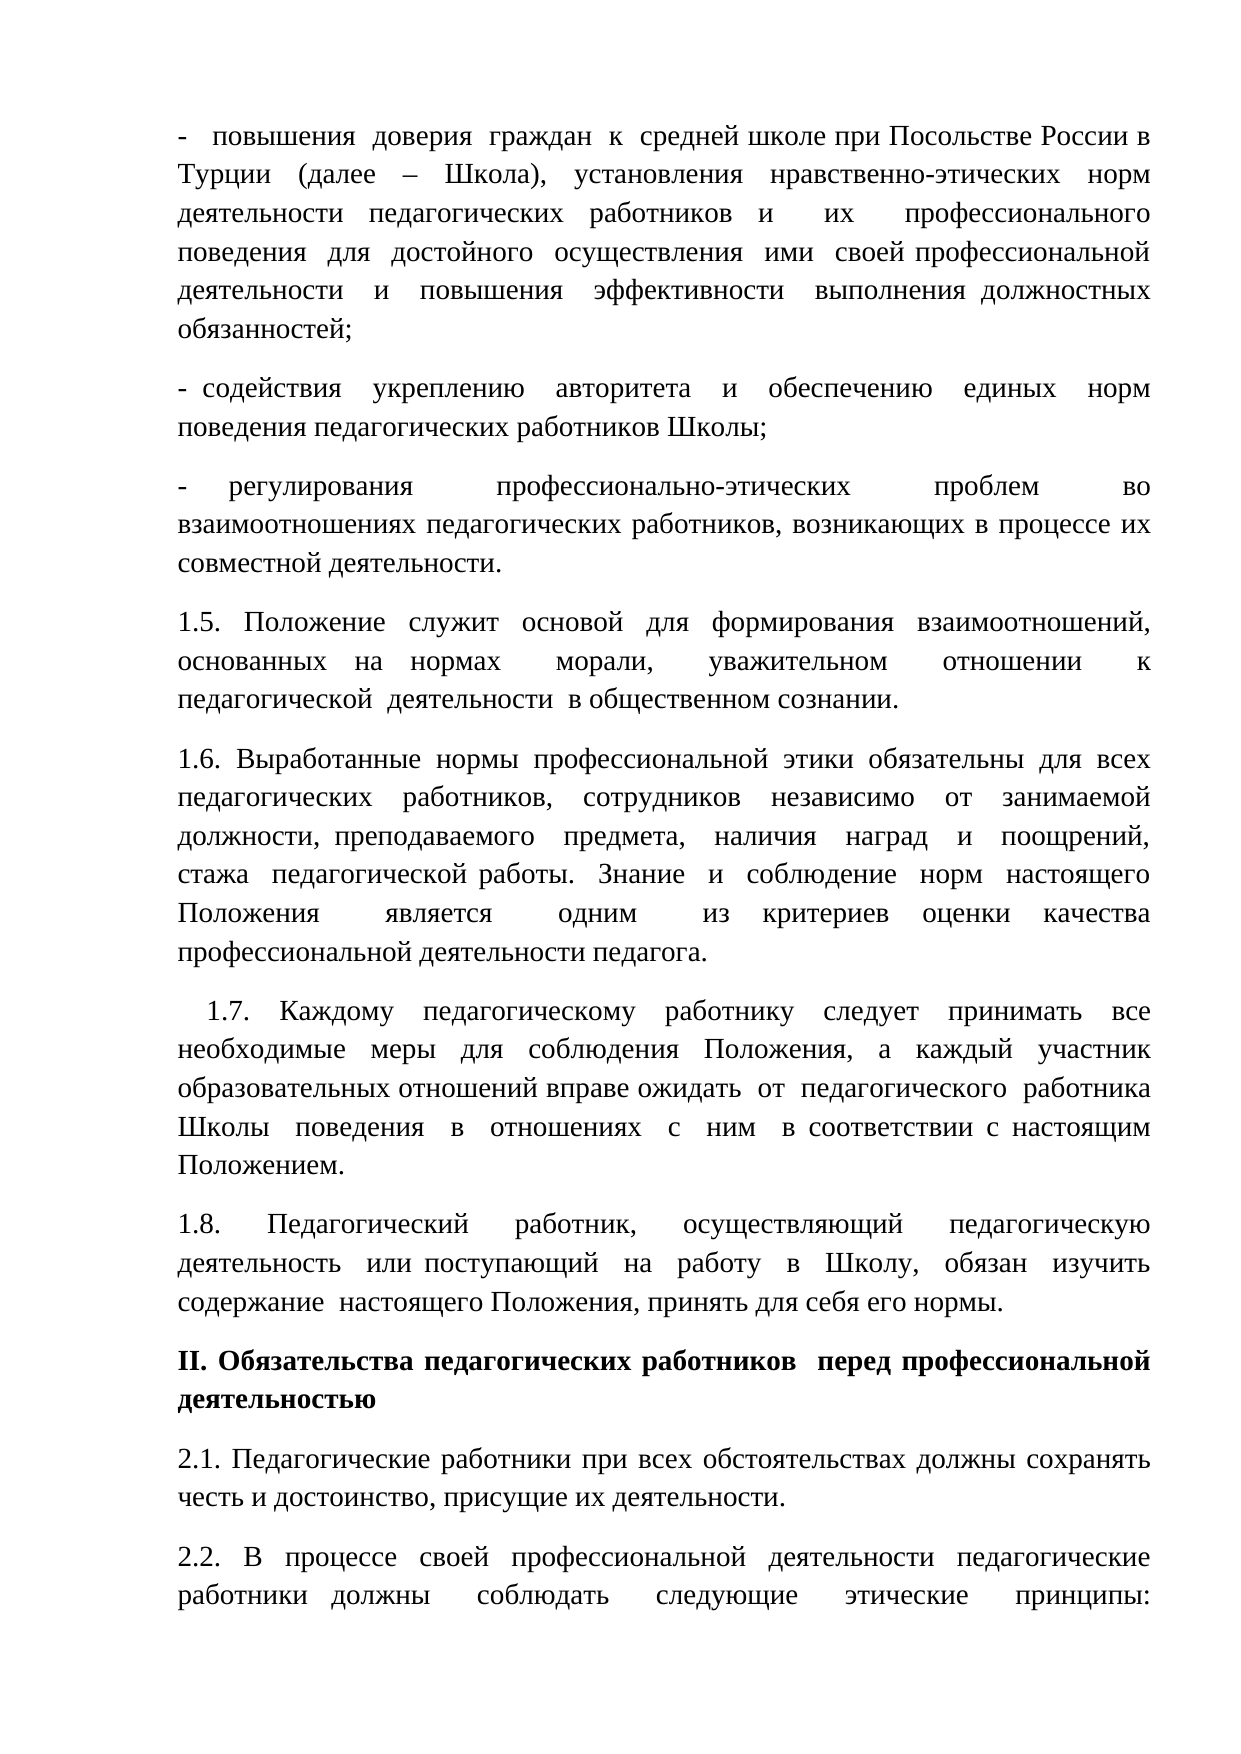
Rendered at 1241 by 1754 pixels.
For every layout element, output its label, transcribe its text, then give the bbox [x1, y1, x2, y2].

text 2.1. Педагогические работники при всех обстоятельствах должны сохранять честь и достоинство, присущие их деятельности. [177, 1441, 1152, 1513]
text - содействия укреплению авторитета и обеспечению единых норм поведения педагогических работников Школы; [177, 370, 1152, 442]
text - повышения доверия граждан к средней школе при Посольстве России в Турции (далее – Школа), установления нравственно-этических норм деятельности педагогических работников и их профессионального поведения для достойного осуществления ими своей профессиональной деятельности и повышения эффективности выполнения должностных обязанностей; [177, 118, 1152, 344]
text 1.7. Каждому педагогическому работнику следует принимать все необходимые меры для соблюдения Положения, а каждый участник образовательных отношений вправе ожидать от педагогического работника Школы поведения в отношениях с ним в соответствии с настоящим Положением. [177, 993, 1152, 1181]
text 1.5. Положение служит основой для формирования взаимоотношений, основанных на нормах морали, уважительном отношении к педагогической деятельности в общественном сознании. [177, 604, 1152, 715]
text 1.6. Выработанные нормы профессиональной этики обязательны для всех педагогических работников, сотрудников независимо от занимаемой должности, преподаваемого предмета, наличия наград и поощрений, стажа педагогической работы. Знание и соблюдение норм настоящего Положения является одним из критериев оценки качества профессиональной деятельности педагога. [177, 741, 1152, 967]
text - регулирования профессионально-этических проблем во взаимоотношениях педагогических работников, возникающих в процессе их совместной деятельности. [177, 468, 1152, 579]
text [177, 1539, 1152, 1611]
text 1.8. Педагогический работник, осуществляющий педагогическую деятельность или поступающий на работу в Школу, обязан изучить содержание настоящего Положения, принять для себя его нормы. [177, 1207, 1152, 1317]
text II. Обязательства педагогических работников перед профессиональной деятельностью [177, 1343, 1152, 1415]
